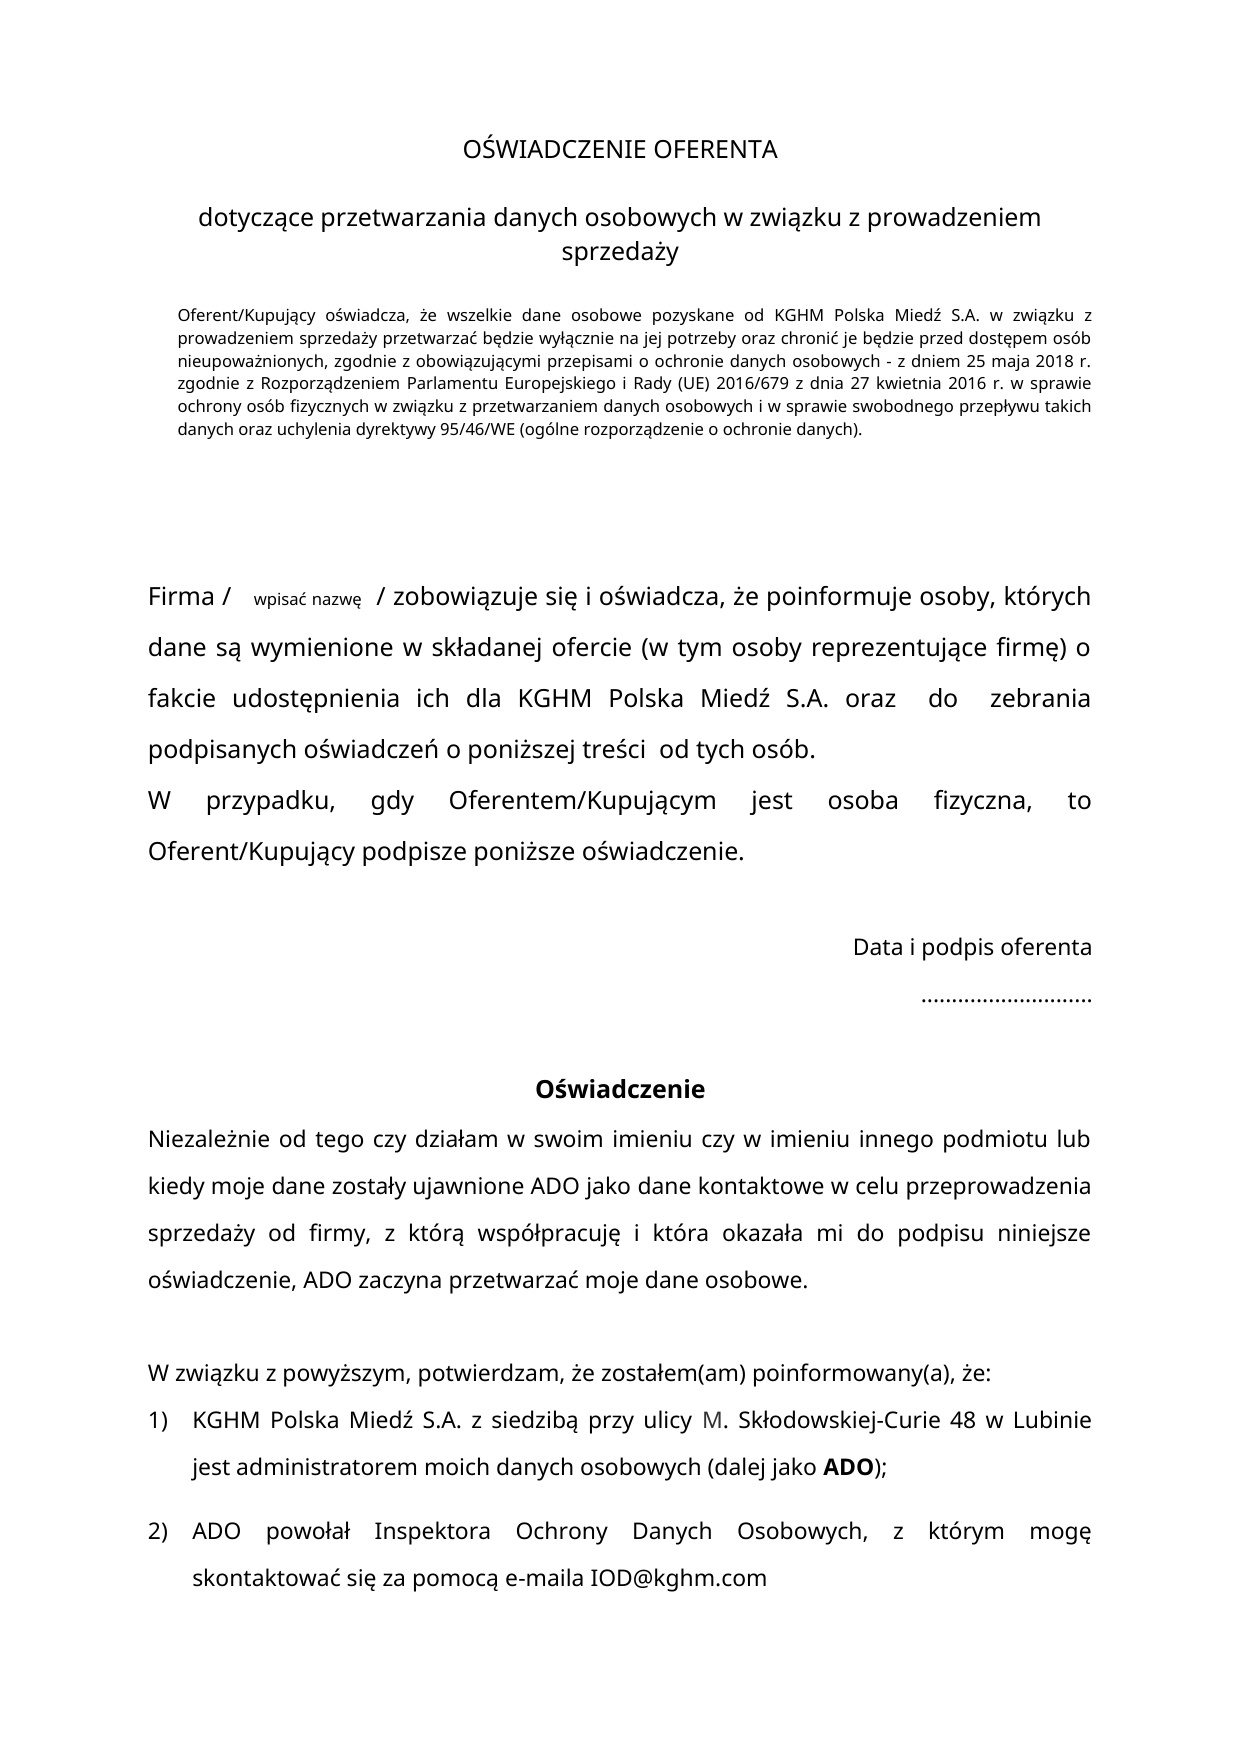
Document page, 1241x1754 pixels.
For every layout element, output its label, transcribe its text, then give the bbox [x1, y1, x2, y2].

text Oferent/Kupujący oświadcza, że wszelkie dane osobowe pozyskane od KGHM Polska Miedź S.A. w związku z prowadzeniem sprzedaży przetwarzać będzie wyłącznie na jej potrzeby oraz chronić je będzie przed dostępem osób nieupoważnionych, zgodnie z obowiązującymi przepisami o ochronie danych osobowych - z dniem 25 maja 2018 r. zgodnie z Rozporządzeniem Parlamentu Europejskiego i Rady (UE) 2016/679 z dnia 27 kwietnia 2016 r. w sprawie ochrony osób fizycznych w związku z przetwarzaniem danych osobowych i w sprawie swobodnego przepływu takich danych oraz uchylenia dyrektywy 95/46/WE (ogólne rozporządzenie o ochronie danych). [177, 304, 1093, 440]
text W przypadku, gdy Oferentem/Kupującym jest osoba fizyczna, to Oferent/Kupujący podpisze poniższe oświadczenie. [148, 782, 1093, 867]
text ............................ [148, 978, 1093, 1009]
list KGHM Polska Miedź S.A. z siedzibą przy ulicy M. Skłodowskiej-Curie 48 w Lubinie jest administratorem moich danych osobowych (dalej jako ADO); [148, 1404, 1093, 1482]
text Data i podpis oferenta [148, 931, 1093, 963]
text OŚWIADCZENIE OFERENTA [148, 131, 1093, 165]
text dotyczące przetwarzania danych osobowych w związku z prowadzeniem sprzedaży [148, 199, 1093, 268]
list ADO powołał Inspektora Ochrony Danych Osobowych, z którym mogę skontaktować się za pomocą e-maila IOD@kghm.com [148, 1515, 1093, 1593]
text Oświadczenie [148, 1072, 1093, 1106]
text Firma / wpisać nazwę / zobowiązuje się i oświadcza, że poinformuje osoby, których dane są wymienione w składanej ofercie (w tym osoby reprezentujące firmę) o fakcie udostępnienia ich dla KGHM Polska Miedź S.A. oraz do zebrania podpisanych oświadczeń o poniższej treści od tych osób. [148, 578, 1093, 765]
text W związku z powyższym, potwierdzam, że zostałem(am) poinformowany(a), że: [148, 1357, 1093, 1389]
text Niezależnie od tego czy działam w swoim imieniu czy w imieniu innego podmiotu lub kiedy moje dane zostały ujawnione ADO jako dane kontaktowe w celu przeprowadzenia sprzedaży od firmy, z którą współpracuję i która okazała mi do podpisu niniejsze oświadczenie, ADO zaczyna przetwarzać moje dane osobowe. [148, 1123, 1093, 1295]
